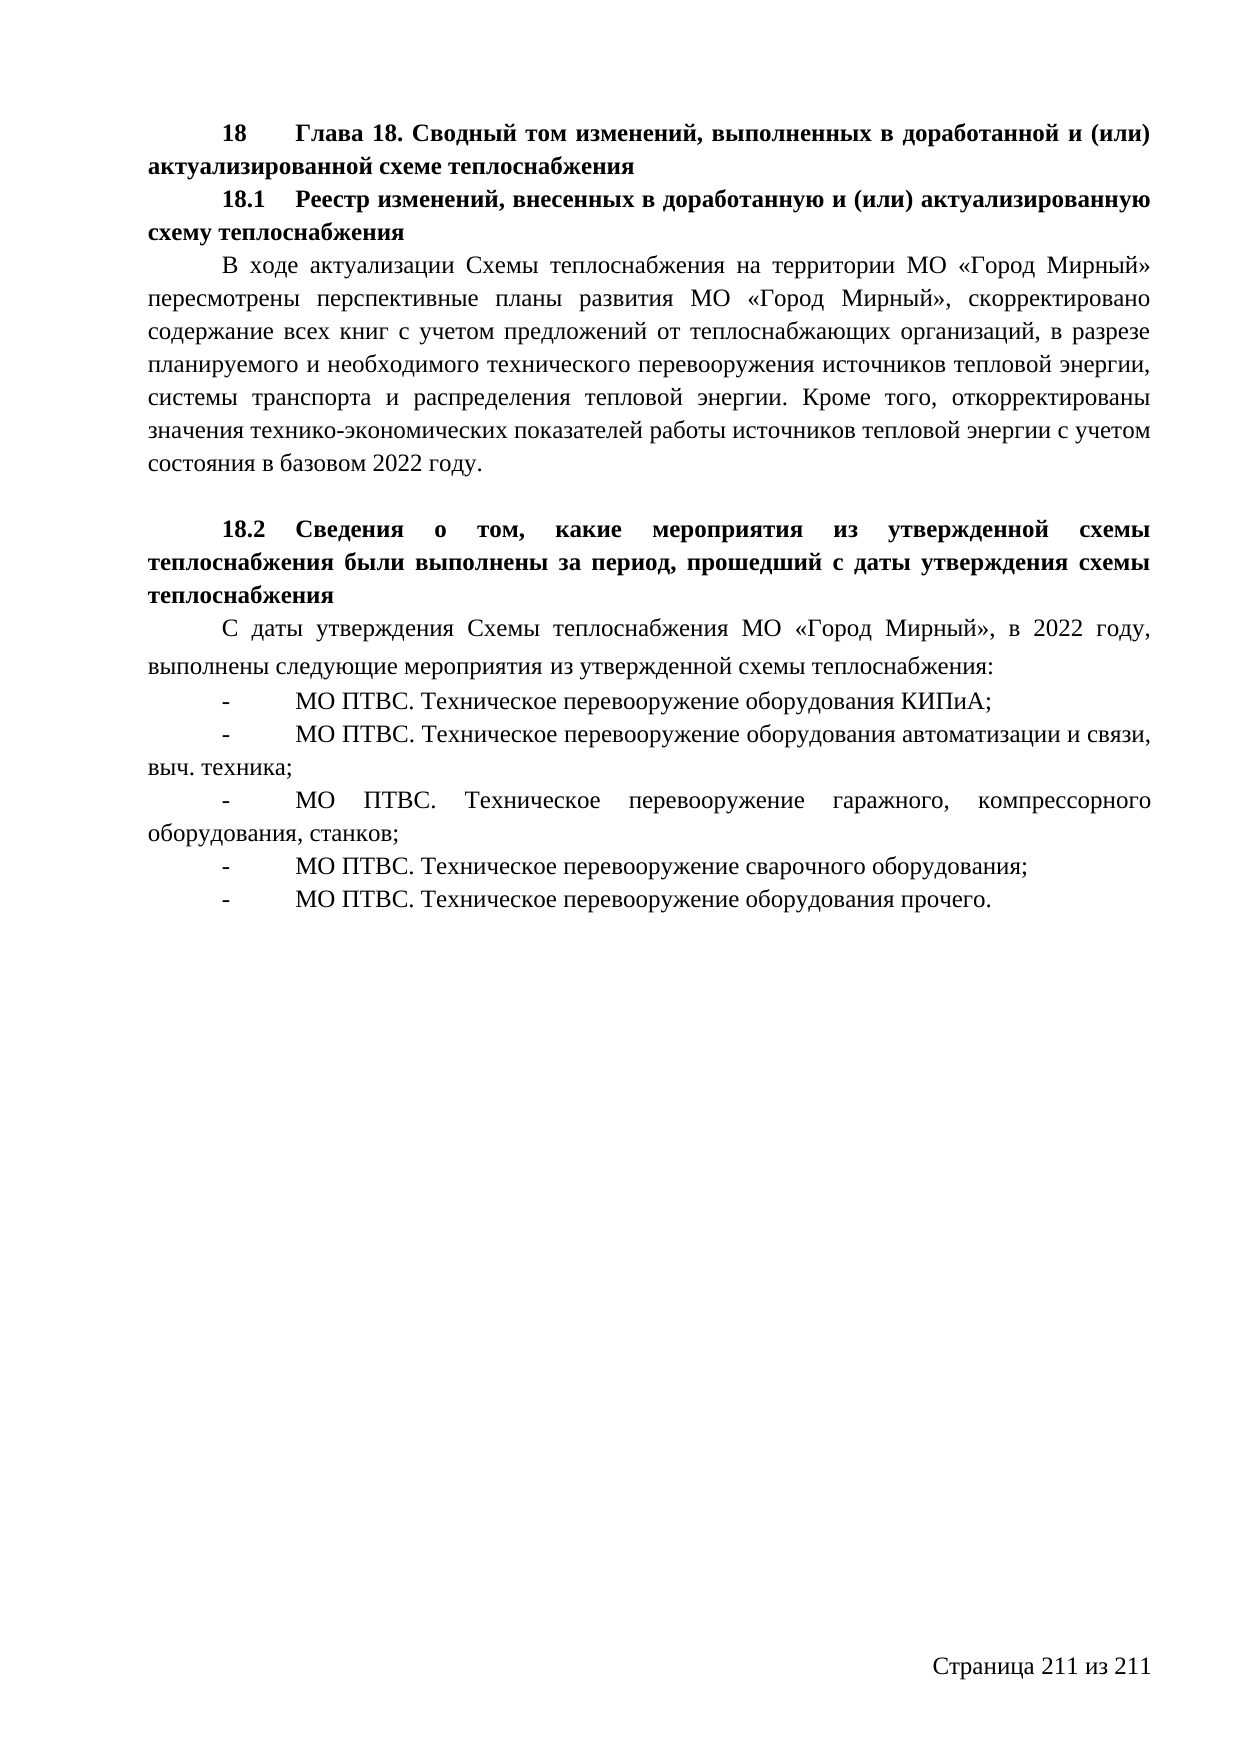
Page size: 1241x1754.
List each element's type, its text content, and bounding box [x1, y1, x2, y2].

list МО ПТВС. Техническое перевооружение оборудования автоматизации и связи, выч. техника; [148, 719, 1152, 781]
list МО ПТВС. Техническое перевооружение оборудования прочего. [148, 884, 1152, 913]
text С даты утверждения Схемы теплоснабжения МО «Город Мирный», в 2022 году, выполнены следующие мероприятия из утвержденной схемы теплоснабжения: [148, 613, 1152, 681]
text В ходе актуализации Схемы теплоснабжения на территории МО «Город Мирный» пересмотрены перспективные планы развития МО «Город Мирный», скорректировано содержание всех книг с учетом предложений от теплоснабжающих организаций, в разрезе планируемого и необходимого технического перевооружения источников тепловой энергии, системы транспорта и распределения тепловой энергии. Кроме того, откорректированы значения технико-экономических показателей работы источников тепловой энергии с учетом состояния в базовом 2022 году. [148, 250, 1152, 477]
subtitle Реестр изменений, внесенных в доработанную и (или) актуализированную схему теплоснабжения [148, 184, 1152, 246]
subtitle Сведения о том, какие мероприятия из утвержденной схемы теплоснабжения были выполнены за период, прошедший с даты утверждения схемы теплоснабжения [148, 514, 1152, 609]
list МО ПТВС. Техническое перевооружение сварочного оборудования; [148, 851, 1152, 879]
list МО ПТВС. Техническое перевооружение гаражного, компрессорного оборудования, станков; [148, 785, 1152, 847]
subtitle Глава 18. Сводный том изменений, выполненных в доработанной и (или) актуализированной схеме теплоснабжения [148, 118, 1152, 180]
list МО ПТВС. Техническое перевооружение оборудования КИПиА; [148, 686, 1152, 714]
